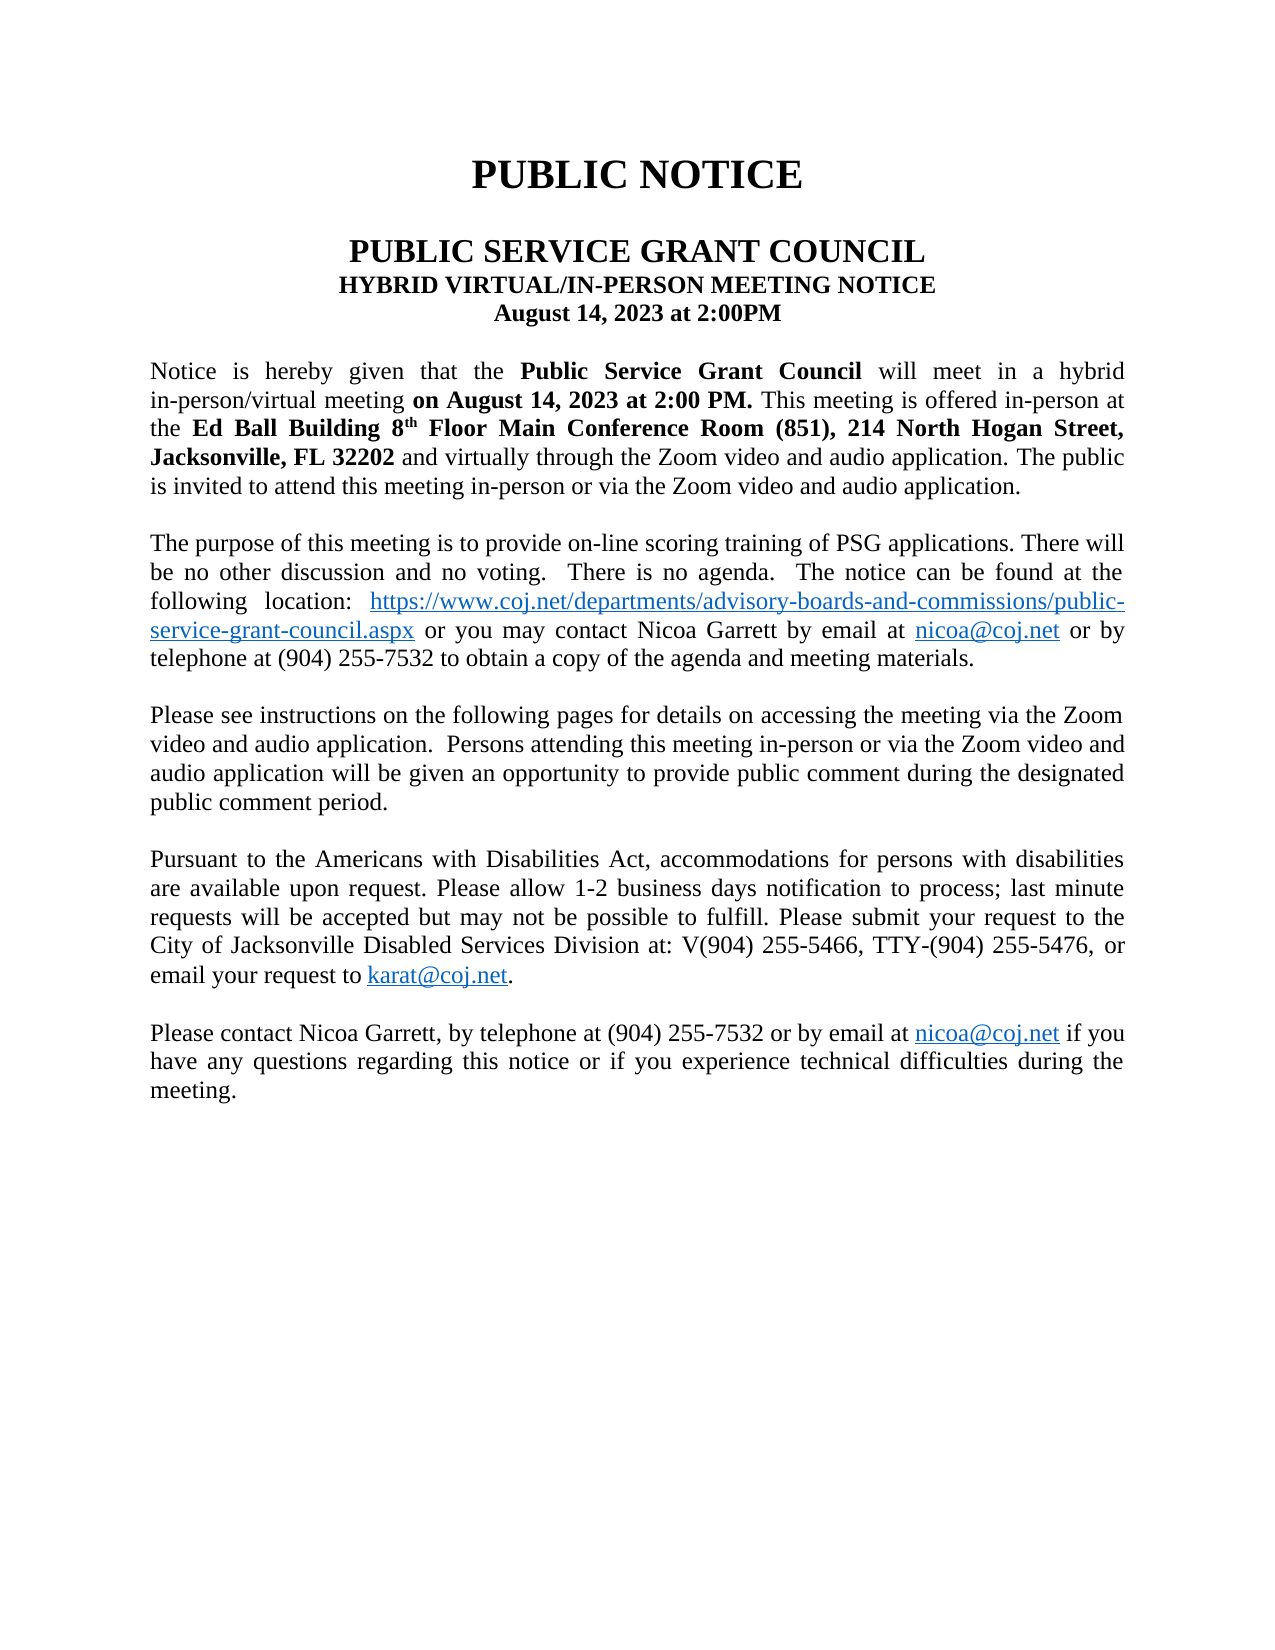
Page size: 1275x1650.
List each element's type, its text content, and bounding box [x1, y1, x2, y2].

text August 14, 2023 at 2:00PM [150, 298, 1125, 327]
text Notice is hereby given that the Public Service Grant Council will meet in a hybrid in-person/virtual meeting on August 14, 2023 at 2:00 PM. This meeting is offered in-person at the Ed Ball Building 8th Floor Main Conference Room (851), 214 North Hogan Street, Jacksonville, FL 32202 and virtually through the Zoom video and audio application. The public is invited to attend this meeting in-person or via the Zoom video and audio application. [150, 356, 1125, 500]
text PUBLIC SERVICE GRANT COUNCIL [150, 231, 1125, 270]
text PUBLIC NOTICE [150, 150, 1125, 198]
text Pursuant to the Americans with Disabilities Act, accommodations for persons with disabilities are available upon request. Please allow 1-2 business days notification to process; last minute requests will be accepted but may not be possible to fulfill. Please submit your request to the City of Jacksonville Disabled Services Division at: V(904) 255-5466, TTY-(904) 255-5476, or email your request to karat@coj.net. [150, 844, 1125, 989]
text HYBRID VIRTUAL/IN-PERSON MEETING NOTICE [150, 270, 1125, 298]
text Please contact Nicoa Garrett, by telephone at (904) 255-7532 or by email at nicoa@coj.net if you have any questions regarding this notice or if you experience technical difficulties during the meeting. [150, 1018, 1125, 1104]
text Please see instructions on the following pages for details on accessing the meeting via the Zoom video and audio application. Persons attending this meeting in-person or via the Zoom video and audio application will be given an opportunity to provide public comment during the designated public comment period. [150, 700, 1125, 815]
text The purpose of this meeting is to provide on-line scoring training of PSG applications. There will be no other discussion and no voting. There is no agenda. The notice can be found at the following location: https://www.coj.net/departments/advisory-boards-and-commissions/public-service-grant-council.aspx or you may contact Nicoa Garrett by email at nicoa@coj.net or by telephone at (904) 255-7532 to obtain a copy of the agenda and meeting materials. [150, 528, 1125, 672]
